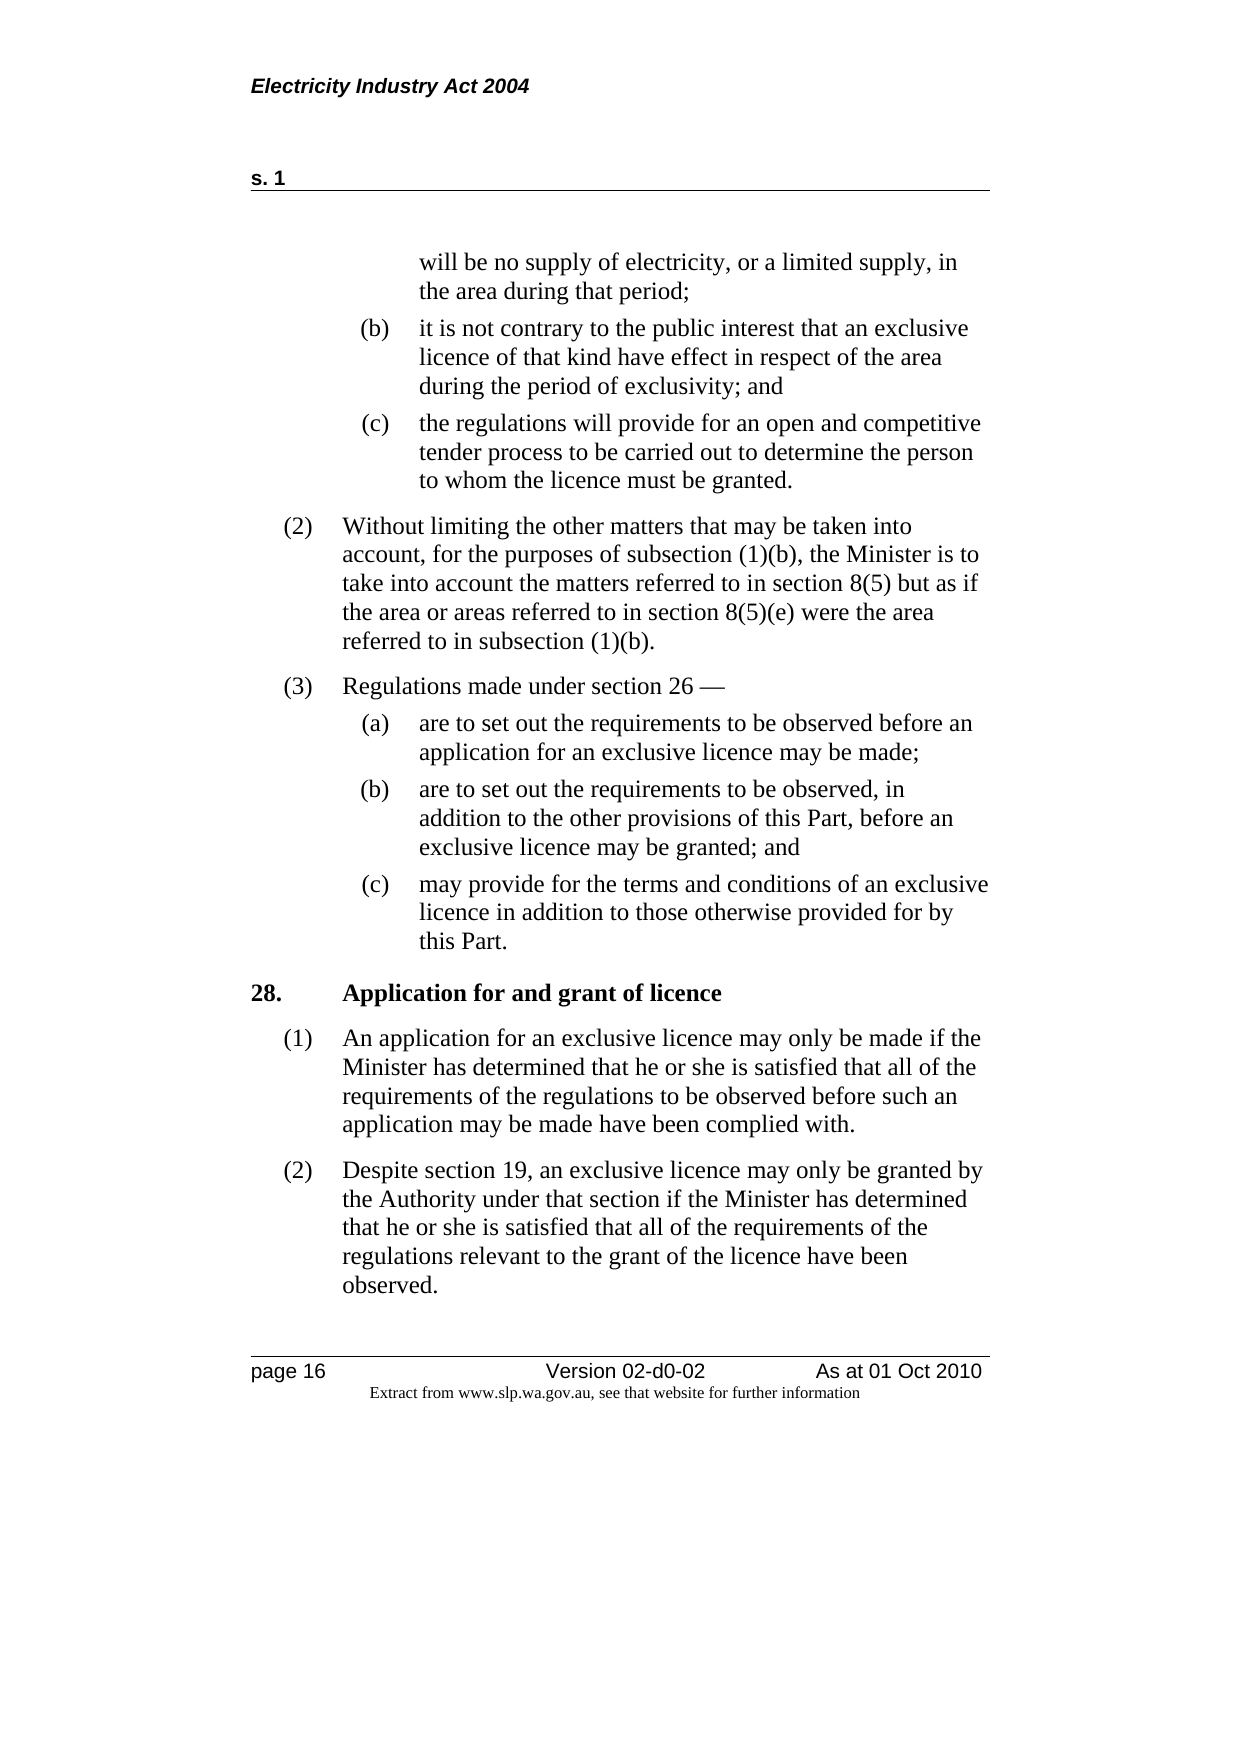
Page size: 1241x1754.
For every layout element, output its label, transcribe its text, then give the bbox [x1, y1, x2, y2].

text (b) are to set out the requirements to be observed, in addition to the other provisions of this Part, before an exclusive licence may be granted; and [251, 774, 990, 860]
subtitle 28. Application for and grant of licence [251, 978, 990, 1007]
text (c) the regulations will provide for an open and competitive tender process to be carried out to determine the person to whom the licence must be granted. [251, 408, 990, 494]
text (a) are to set out the requirements to be observed before an application for an exclusive licence may be made; [251, 708, 990, 766]
text (2) Despite section 19, an exclusive licence may only be granted by the Authority under that section if the Minister has determined that he or she is satisfied that all of the requirements of the regulations relevant to the grant of the licence have been observed. [251, 1155, 990, 1299]
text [251, 247, 990, 305]
text (2) Without limiting the other matters that may be taken into account, for the purposes of subsection (1)(b), the Minister is to take into account the matters referred to in section 8(5) but as if the area or areas referred to in section 8(5)(e) were the area referred to in subsection (1)(b). [251, 511, 990, 654]
text (3) Regulations made under section 26 — [251, 671, 990, 700]
text (1) An application for an exclusive licence may only be made if the Minister has determined that he or she is satisfied that all of the requirements of the regulations to be observed before such an application may be made have been complied with. [251, 1023, 990, 1138]
text (c) may provide for the terms and conditions of an exclusive licence in addition to those otherwise provided for by this Part. [251, 869, 990, 955]
text (b) it is not contrary to the public interest that an exclusive licence of that kind have effect in respect of the area during the period of exclusivity; and [251, 313, 990, 399]
